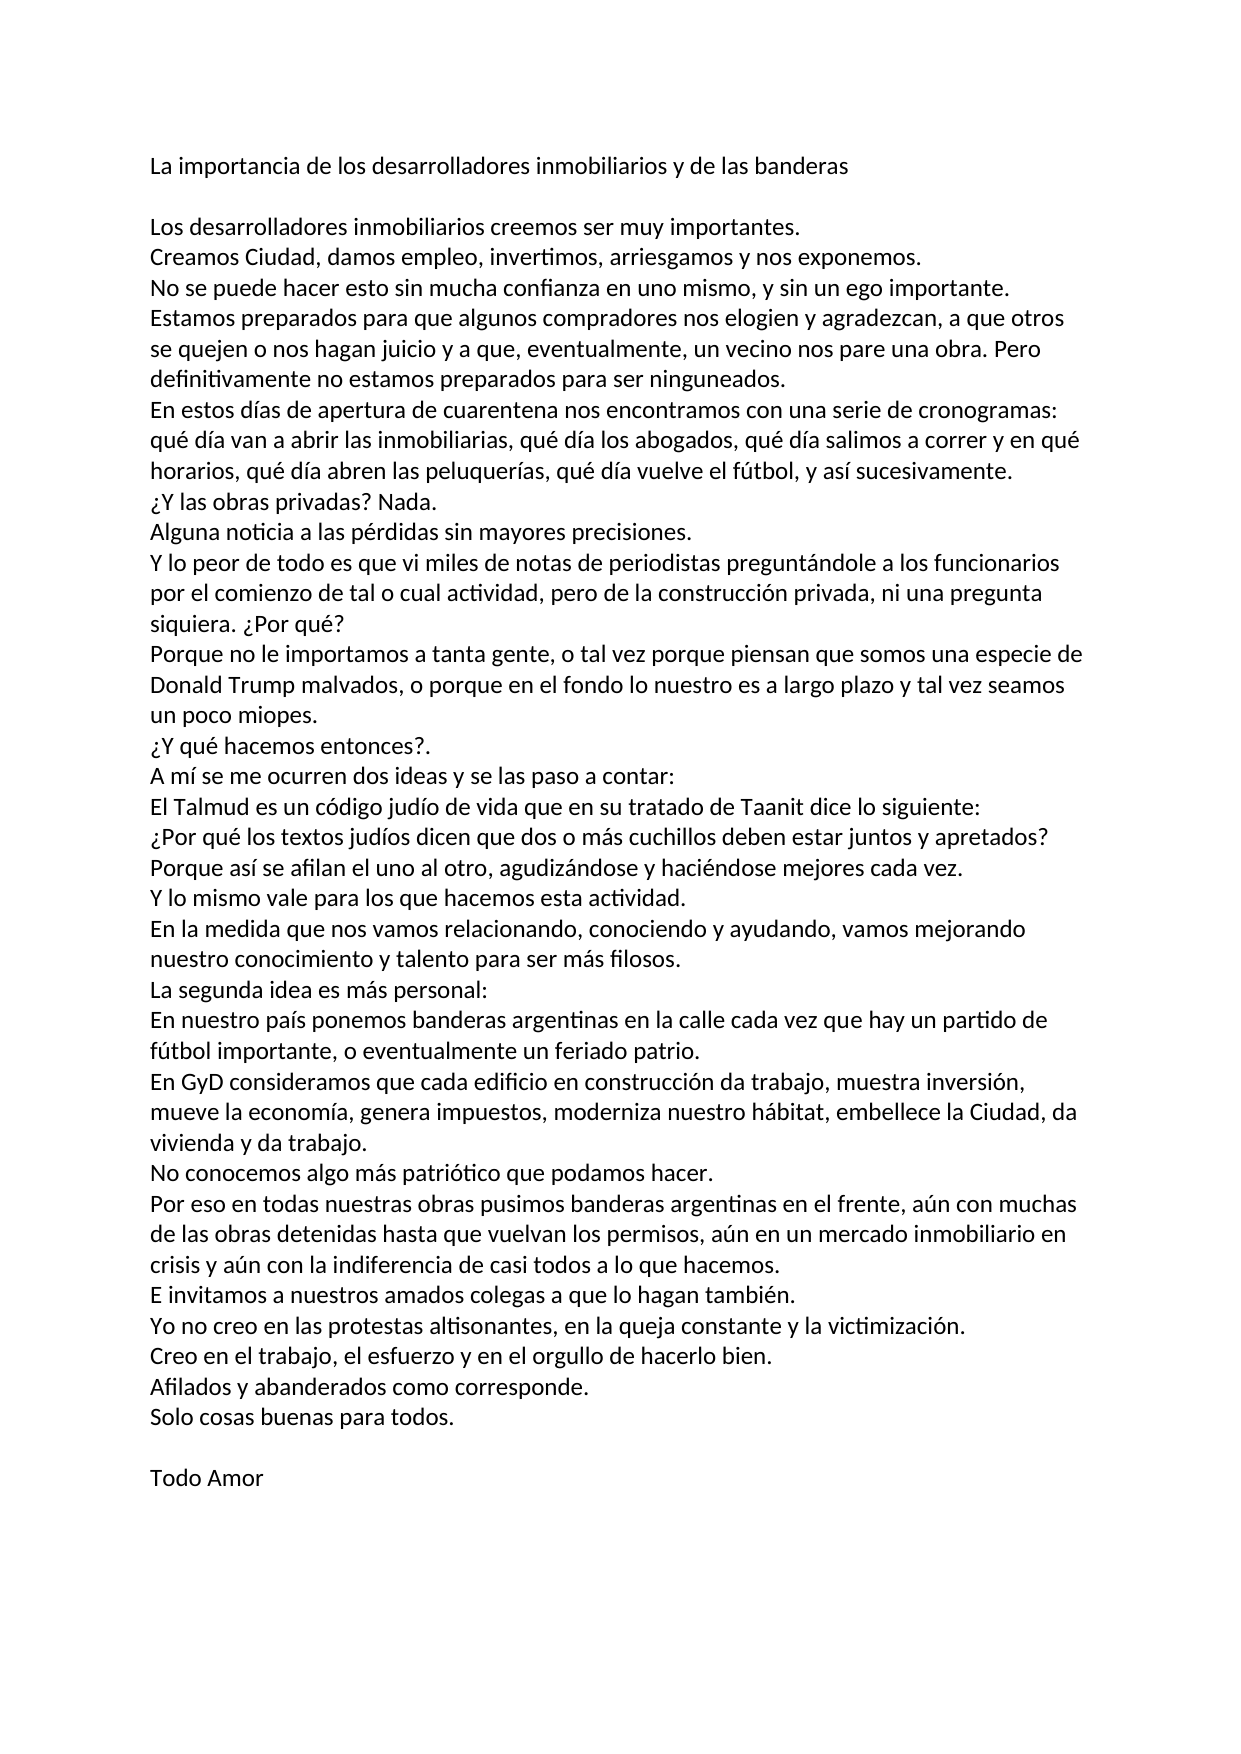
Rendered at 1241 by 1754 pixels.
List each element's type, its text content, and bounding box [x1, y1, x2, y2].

text La importancia de los desarrolladores inmobiliarios y de las banderas Los desarrolladores inmobiliarios creemos ser muy importantes. Creamos Ciudad, damos empleo, invertimos, arriesgamos y nos exponemos. No se puede hacer esto sin mucha confianza en uno mismo, y sin un ego importante. Estamos preparados para que algunos compradores nos elogien y agradezcan, a que otros se quejen o nos hagan juicio y a que, eventualmente, un vecino nos pare una obra. Pero definitivamente no estamos preparados para ser ninguneados. En estos días de apertura de cuarentena nos encontramos con una serie de cronogramas: qué día van a abrir las inmobiliarias, qué día los abogados, qué día salimos a correr y en qué horarios, qué día abren las peluquerías, qué día vuelve el fútbol, y así sucesivamente. ¿Y las obras privadas? Nada. Alguna noticia a las pérdidas sin mayores precisiones. Y lo peor de todo es que vi miles de notas de periodistas preguntándole a los funcionarios por el comienzo de tal o cual actividad, pero de la construcción privada, ni una pregunta siquiera. ¿Por qué? Porque no le importamos a tanta gente, o tal vez porque piensan que somos una especie de Donald Trump malvados, o porque en el fondo lo nuestro es a largo plazo y tal vez seamos un poco miopes. ¿Y qué hacemos entonces?. A mí se me ocurren dos ideas y se las paso a contar: El Talmud es un código judío de vida que en su tratado de Taanit dice lo siguiente: ¿Por qué los textos judíos dicen que dos o más cuchillos deben estar juntos y apretados? Porque así se afilan el uno al otro, agudizándose y haciéndose mejores cada vez. Y lo mismo vale para los que hacemos esta actividad. En la medida que nos vamos relacionando, conociendo y ayudando, vamos mejorando nuestro conocimiento y talento para ser más filosos. La segunda idea es más personal: En nuestro país ponemos banderas argentinas en la calle cada vez que hay un partido de fútbol importante, o eventualmente un feriado patrio. En GyD consideramos que cada edificio en construcción da trabajo, muestra inversión, mueve la economía, genera impuestos, moderniza nuestro hábitat, embellece la Ciudad, da vivienda y da trabajo. No conocemos algo más patriótico que podamos hacer. Por eso en todas nuestras obras pusimos banderas argentinas en el frente, aún con muchas de las obras detenidas hasta que vuelvan los permisos, aún en un mercado inmobiliario en crisis y aún con la indiferencia de casi todos a lo que hacemos. E invitamos a nuestros amados colegas a que lo hagan también. Yo no creo en las protestas altisonantes, en la queja constante y la victimización. Creo en el trabajo, el esfuerzo y en el orgullo de hacerlo bien. Afilados y abanderados como corresponde. Solo cosas buenas para todos. Todo Amor [150, 150, 1090, 1493]
